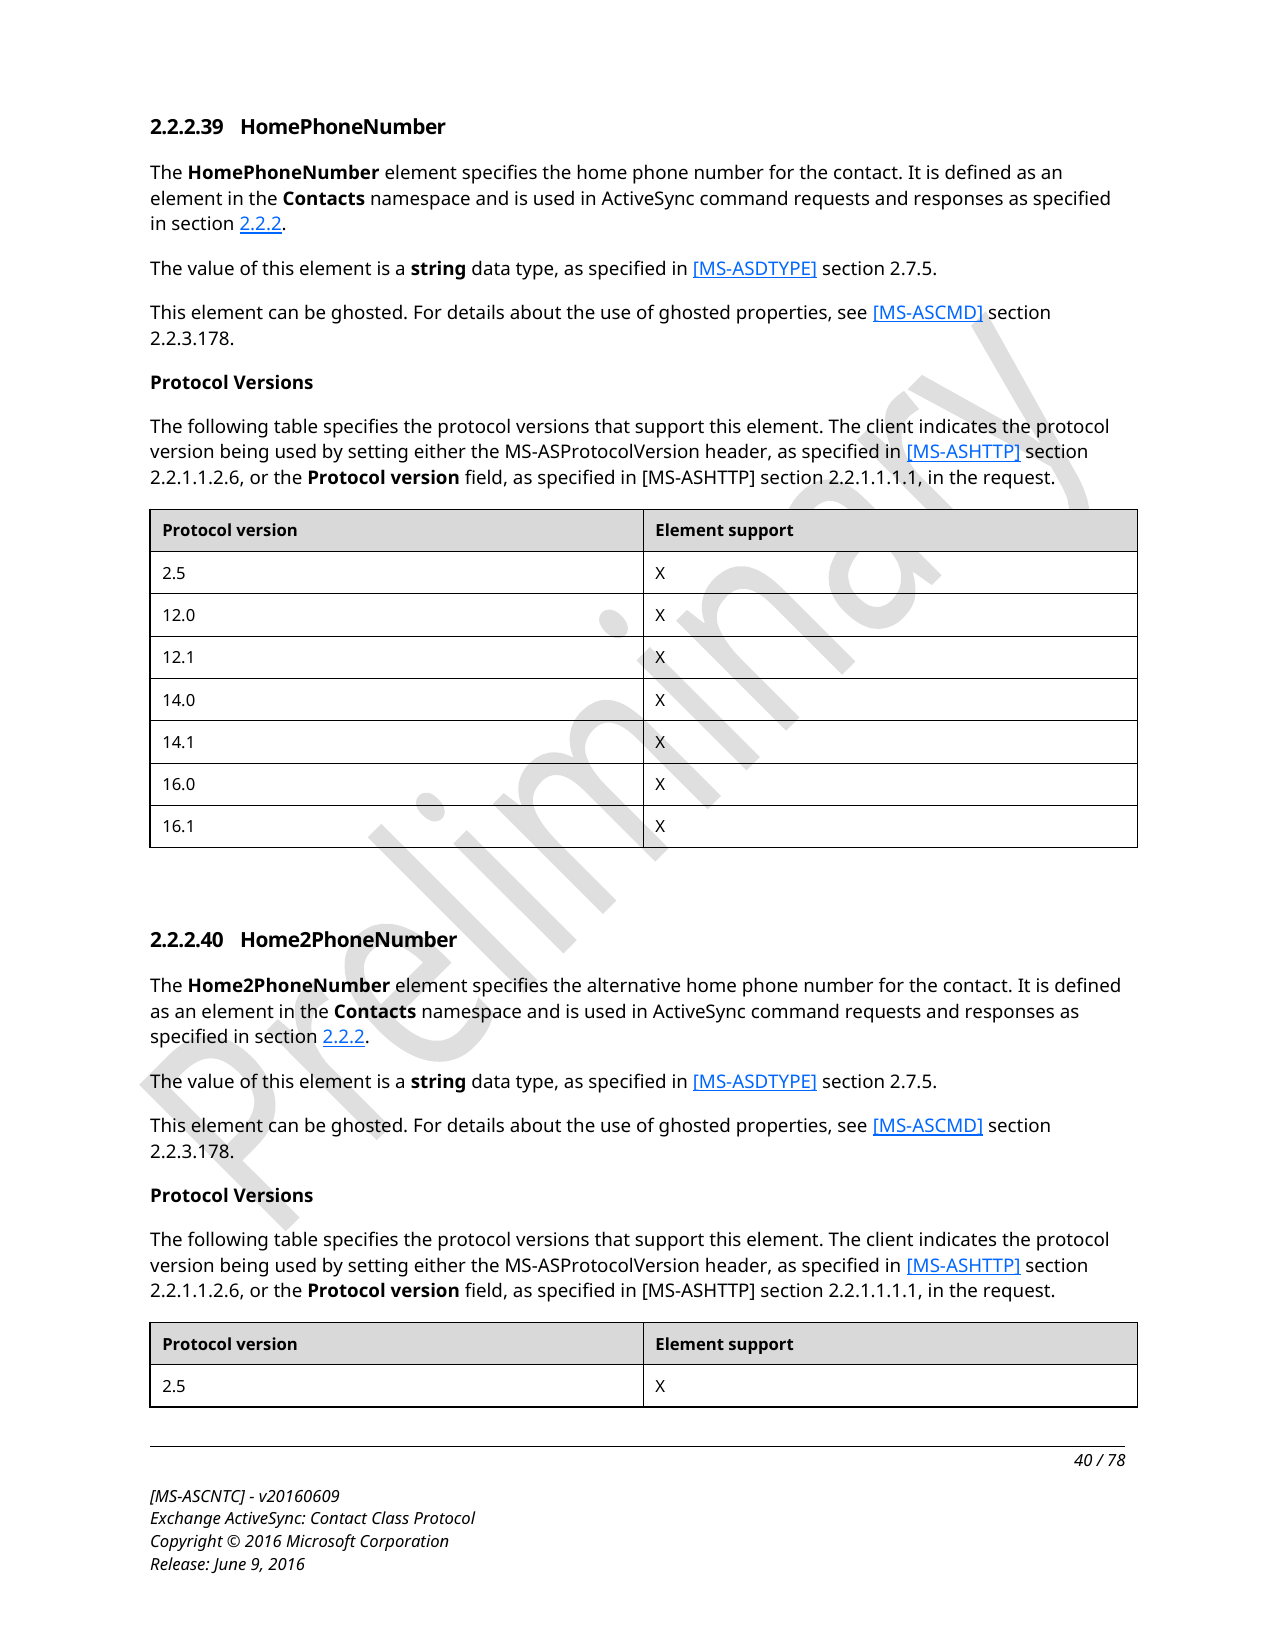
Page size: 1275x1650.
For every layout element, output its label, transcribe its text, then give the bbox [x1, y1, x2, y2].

subtitle HomePhoneNumber [150, 112, 1125, 141]
table_header Protocol version [151, 510, 643, 551]
text The value of this element is a string data type, as specified in [MS-ASDTYPE] section 2.7.5. [150, 255, 1125, 281]
table_header Protocol version [151, 1323, 643, 1364]
subtitle Home2PhoneNumber [150, 926, 1125, 954]
table_cell X [644, 637, 1137, 678]
table_cell 12.0 [151, 594, 643, 636]
table_cell X [644, 764, 1137, 805]
text The following table specifies the protocol versions that support this element. The client indicates the protocol version being used by setting either the MS-ASProtocolVersion header, as specified in [MS-ASHTTP] section 2.2.1.1.2.6, or the Protocol version field, as specified in [MS-ASHTTP] section 2.2.1.1.1.1, in the request. [150, 1226, 1125, 1303]
table_cell 2.5 [151, 1365, 643, 1406]
table_cell 16.1 [151, 806, 643, 847]
text The Home2PhoneNumber element specifies the alternative home phone number for the contact. It is defined as an element in the Contacts namespace and is used in ActiveSync command requests and responses as specified in section 2.2.2. [150, 973, 1125, 1049]
table_cell 2.5 [151, 552, 643, 593]
table_cell X [644, 806, 1137, 847]
table_cell 14.1 [151, 721, 643, 762]
table_cell X [644, 552, 1137, 593]
text This element can be ghosted. For details about the use of ghosted properties, see [MS-ASCMD] section 2.2.3.178. [150, 299, 1125, 350]
text The HomePhoneNumber element specifies the home phone number for the contact. It is defined as an element in the Contacts namespace and is used in ActiveSync command requests and responses as specified in section 2.2.2. [150, 160, 1125, 236]
table_cell X [644, 594, 1137, 636]
text Protocol Versions [150, 1182, 1125, 1208]
text The value of this element is a string data type, as specified in [MS-ASDTYPE] section 2.7.5. [150, 1068, 1125, 1094]
table_cell 16.0 [151, 764, 643, 805]
table_cell 12.1 [151, 637, 643, 678]
text This element can be ghosted. For details about the use of ghosted properties, see [MS-ASCMD] section 2.2.3.178. [150, 1112, 1125, 1163]
table_cell X [644, 1365, 1137, 1406]
table_header Element support [644, 1323, 1137, 1364]
table_cell 14.0 [151, 679, 643, 720]
table_header Element support [644, 510, 1137, 551]
text The following table specifies the protocol versions that support this element. The client indicates the protocol version being used by setting either the MS-ASProtocolVersion header, as specified in [MS-ASHTTP] section 2.2.1.1.2.6, or the Protocol version field, as specified in [MS-ASHTTP] section 2.2.1.1.1.1, in the request. [150, 413, 1125, 490]
text Protocol Versions [150, 369, 1125, 394]
table_cell X [644, 679, 1137, 720]
table_cell X [644, 721, 1137, 762]
